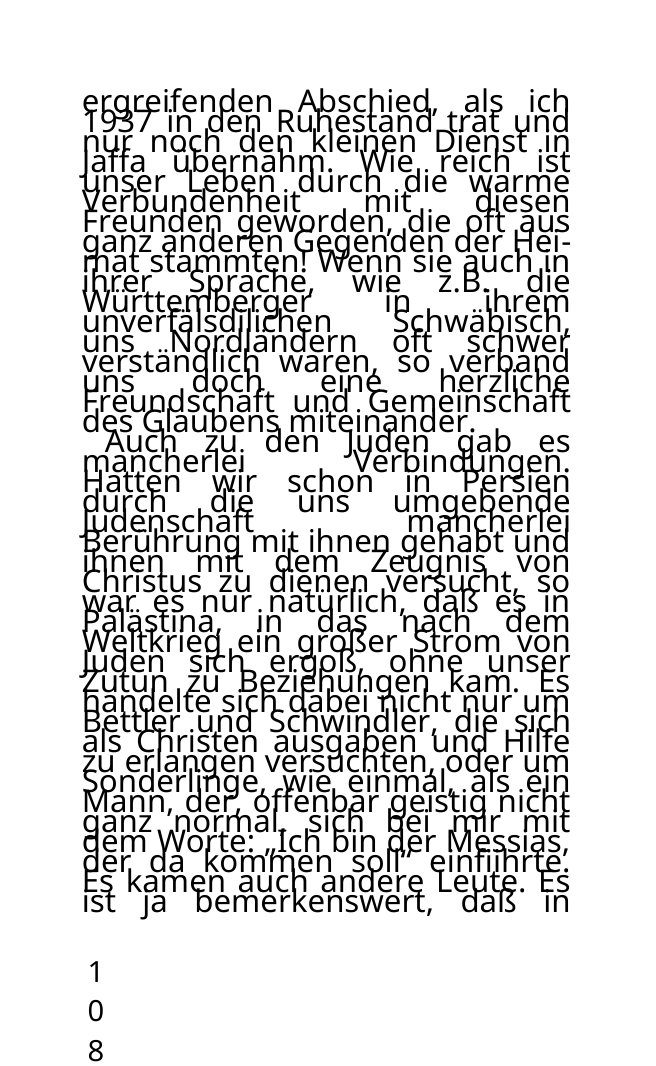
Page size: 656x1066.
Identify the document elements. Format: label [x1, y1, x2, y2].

text [82, 437, 571, 917]
text [82, 97, 571, 437]
